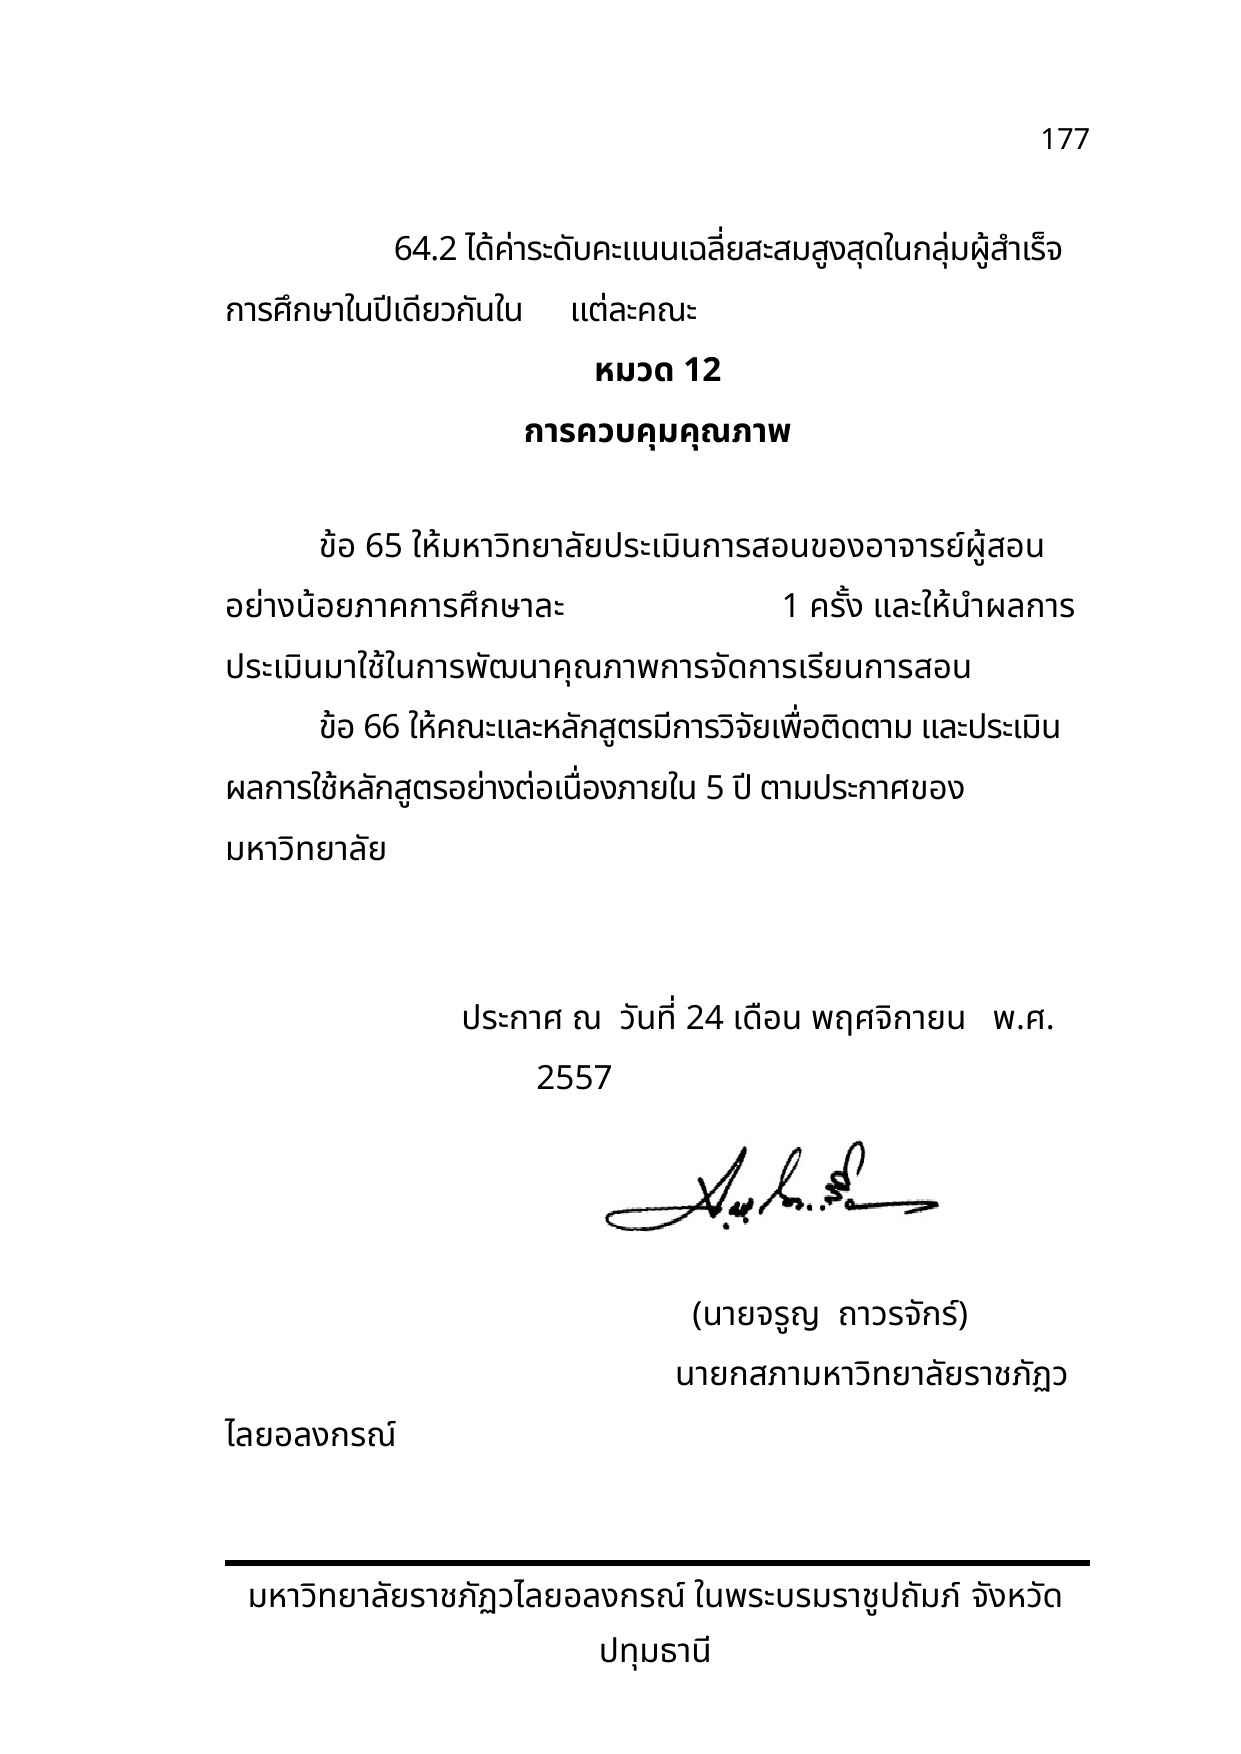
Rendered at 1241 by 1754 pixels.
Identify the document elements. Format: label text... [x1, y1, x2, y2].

text หมวด 12 [225, 346, 1090, 397]
text นายกสภามหาวิทยาลัยราชภัฏวไลยอลงกรณ์ [225, 1350, 1090, 1461]
text ข้อ 66 ให้คณะและหลักสูตรมีการวิจัยเพื่อติดตาม และประเมินผลการใช้หลักสูตรอย่างต่อเนื่องภายใน 5 ปี ตามประกาศของมหาวิทยาลัย [225, 703, 1090, 875]
text ข้อ 65 ให้มหาวิทยาลัยประเมินการสอนของอาจารย์ผู้สอนอย่างน้อยภาคการศึกษาละ 1 ครั้ง และให้นำผลการประเมินมาใช้ในการพัฒนาคุณภาพการจัดการเรียนการสอน [225, 522, 1090, 693]
text ประกาศ ณ วันที่ 24 เดือน พฤศจิกายน พ.ศ. 2557 [461, 994, 1090, 1099]
picture [603, 1137, 941, 1230]
text การควบคุมคุณภาพ [225, 407, 1090, 457]
text 64.2 ได้ค่าระดับคะแนนเฉลี่ยสะสมสูงสุดในกลุ่มผู้สำเร็จการศึกษาในปีเดียวกันใน แต่ละคณะ [225, 225, 1090, 336]
text (นายจรูญ ถาวรจักร์) [557, 1290, 1090, 1340]
